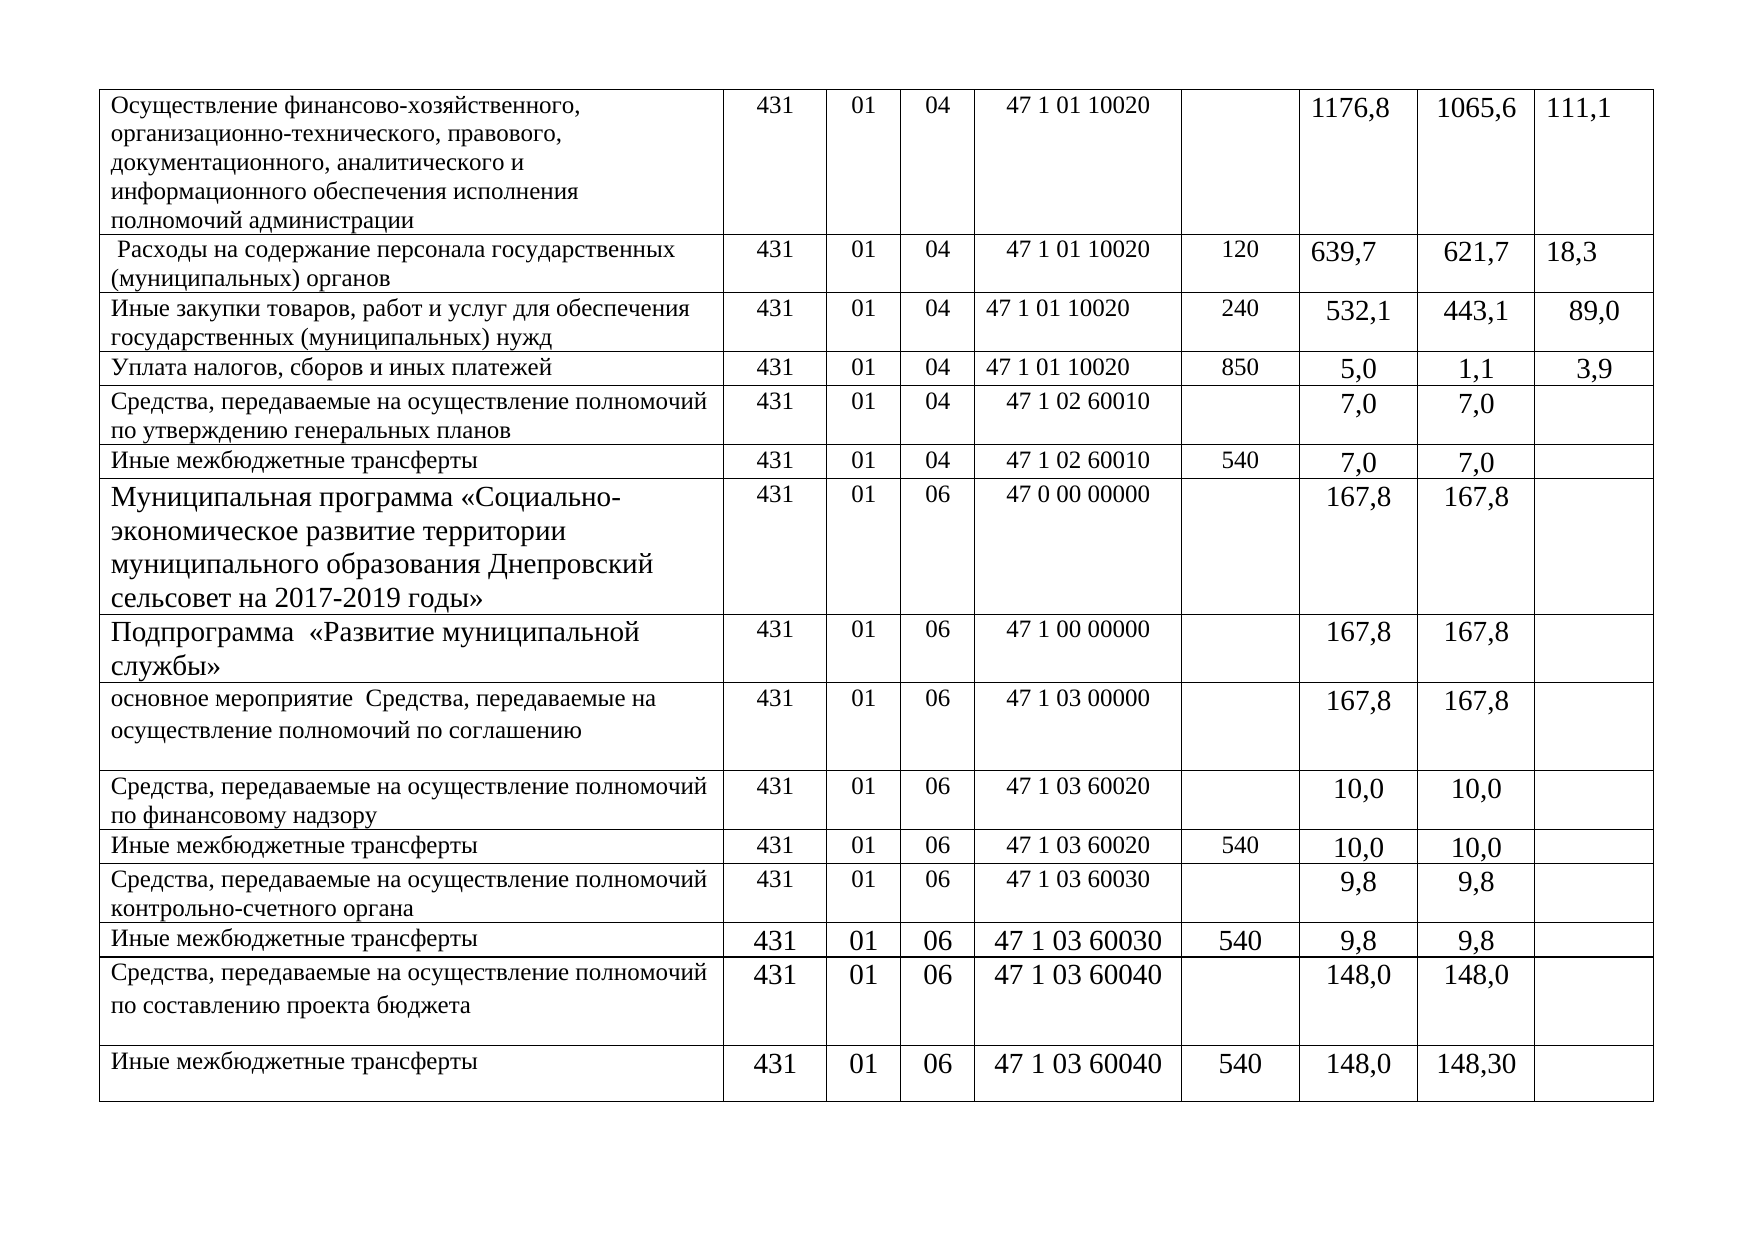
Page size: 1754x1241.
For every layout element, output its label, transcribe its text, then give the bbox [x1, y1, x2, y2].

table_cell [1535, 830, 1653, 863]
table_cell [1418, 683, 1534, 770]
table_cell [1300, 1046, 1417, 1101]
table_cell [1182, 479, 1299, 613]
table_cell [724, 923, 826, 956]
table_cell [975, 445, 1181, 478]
table_cell Осуществление финансово-хозяйственного, организационно-технического, правового, документационного, аналитического и информационного обеспечения исполнения полномочий администрации [100, 90, 723, 233]
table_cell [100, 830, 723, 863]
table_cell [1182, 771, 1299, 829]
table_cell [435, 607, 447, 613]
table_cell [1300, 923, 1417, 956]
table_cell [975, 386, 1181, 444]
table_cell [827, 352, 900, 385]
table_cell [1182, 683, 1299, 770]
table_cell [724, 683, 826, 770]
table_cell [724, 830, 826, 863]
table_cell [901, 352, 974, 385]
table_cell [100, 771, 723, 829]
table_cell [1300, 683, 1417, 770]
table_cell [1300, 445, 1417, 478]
table_cell 1065,6 [1418, 90, 1534, 233]
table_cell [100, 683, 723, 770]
table_cell 431 [724, 293, 826, 351]
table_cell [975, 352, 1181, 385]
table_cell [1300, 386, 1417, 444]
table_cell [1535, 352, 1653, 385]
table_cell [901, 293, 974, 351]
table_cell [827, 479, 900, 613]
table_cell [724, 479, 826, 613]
table_cell 01 [827, 235, 900, 292]
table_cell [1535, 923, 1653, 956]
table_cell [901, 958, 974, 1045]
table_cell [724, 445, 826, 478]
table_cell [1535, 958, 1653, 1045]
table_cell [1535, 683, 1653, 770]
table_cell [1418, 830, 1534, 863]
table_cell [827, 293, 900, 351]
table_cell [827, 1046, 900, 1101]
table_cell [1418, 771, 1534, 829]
table_cell 47 1 01 10020 [975, 90, 1181, 233]
table_cell Расходы на содержание персонала государственных (муниципальных) органов [100, 235, 723, 292]
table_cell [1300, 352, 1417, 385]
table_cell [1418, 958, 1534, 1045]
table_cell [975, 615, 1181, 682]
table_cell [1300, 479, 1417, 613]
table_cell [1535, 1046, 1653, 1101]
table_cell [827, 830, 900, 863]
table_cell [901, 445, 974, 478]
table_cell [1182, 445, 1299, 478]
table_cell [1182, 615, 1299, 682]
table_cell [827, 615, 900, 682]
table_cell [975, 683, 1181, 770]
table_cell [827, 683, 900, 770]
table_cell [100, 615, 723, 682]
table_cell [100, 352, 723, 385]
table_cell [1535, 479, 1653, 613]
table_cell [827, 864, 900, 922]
table_cell 120 [1182, 235, 1299, 292]
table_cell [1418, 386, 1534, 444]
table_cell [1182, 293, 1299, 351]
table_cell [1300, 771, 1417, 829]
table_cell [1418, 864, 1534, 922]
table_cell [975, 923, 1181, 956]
table_cell Иные закупки товаров, работ и услуг для обеспечения государственных (муниципальных) нужд [100, 293, 723, 351]
table_cell 111,1 [1535, 90, 1653, 233]
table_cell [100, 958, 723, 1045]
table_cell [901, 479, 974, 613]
table_cell [1182, 90, 1299, 233]
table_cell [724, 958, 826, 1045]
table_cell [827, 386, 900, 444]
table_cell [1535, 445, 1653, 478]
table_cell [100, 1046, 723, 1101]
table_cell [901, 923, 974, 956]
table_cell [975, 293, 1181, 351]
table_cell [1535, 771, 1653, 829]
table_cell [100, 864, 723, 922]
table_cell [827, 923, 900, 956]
table_cell 431 [724, 90, 826, 233]
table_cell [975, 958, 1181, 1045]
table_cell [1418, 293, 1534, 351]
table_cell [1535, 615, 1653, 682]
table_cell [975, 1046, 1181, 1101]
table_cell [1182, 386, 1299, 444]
table_cell 639,7 [1300, 235, 1417, 292]
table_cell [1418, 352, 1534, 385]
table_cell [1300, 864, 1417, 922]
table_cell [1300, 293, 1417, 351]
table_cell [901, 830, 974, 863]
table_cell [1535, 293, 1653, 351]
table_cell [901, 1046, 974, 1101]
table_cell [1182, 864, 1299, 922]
table_cell 01 [827, 90, 900, 233]
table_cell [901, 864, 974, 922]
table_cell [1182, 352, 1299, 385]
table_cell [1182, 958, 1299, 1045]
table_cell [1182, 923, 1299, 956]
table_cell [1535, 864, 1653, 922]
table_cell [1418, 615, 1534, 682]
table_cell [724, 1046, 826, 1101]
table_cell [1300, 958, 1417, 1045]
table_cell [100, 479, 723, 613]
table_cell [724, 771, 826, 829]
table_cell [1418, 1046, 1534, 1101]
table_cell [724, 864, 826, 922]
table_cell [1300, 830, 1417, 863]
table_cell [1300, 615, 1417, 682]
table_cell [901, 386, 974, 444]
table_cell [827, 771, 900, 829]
table_cell 04 [901, 235, 974, 292]
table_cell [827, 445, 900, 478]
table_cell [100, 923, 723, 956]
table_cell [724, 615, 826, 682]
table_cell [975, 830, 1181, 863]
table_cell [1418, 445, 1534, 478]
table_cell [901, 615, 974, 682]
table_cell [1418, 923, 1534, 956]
table_cell 1176,8 [1300, 90, 1417, 233]
table_cell 621,7 [1418, 235, 1534, 292]
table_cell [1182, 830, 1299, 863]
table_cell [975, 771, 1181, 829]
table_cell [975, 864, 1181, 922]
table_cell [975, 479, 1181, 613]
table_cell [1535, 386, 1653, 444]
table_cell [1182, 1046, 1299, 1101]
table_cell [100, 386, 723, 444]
table_cell 04 [901, 90, 974, 233]
table_cell 431 [724, 235, 826, 292]
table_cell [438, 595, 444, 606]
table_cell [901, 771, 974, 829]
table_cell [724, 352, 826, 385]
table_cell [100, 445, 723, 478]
table_cell 18,3 [1535, 235, 1653, 292]
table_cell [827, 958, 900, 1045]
table_cell 47 1 01 10020 [975, 235, 1181, 292]
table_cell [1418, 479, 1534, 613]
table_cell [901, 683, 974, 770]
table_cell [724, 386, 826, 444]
